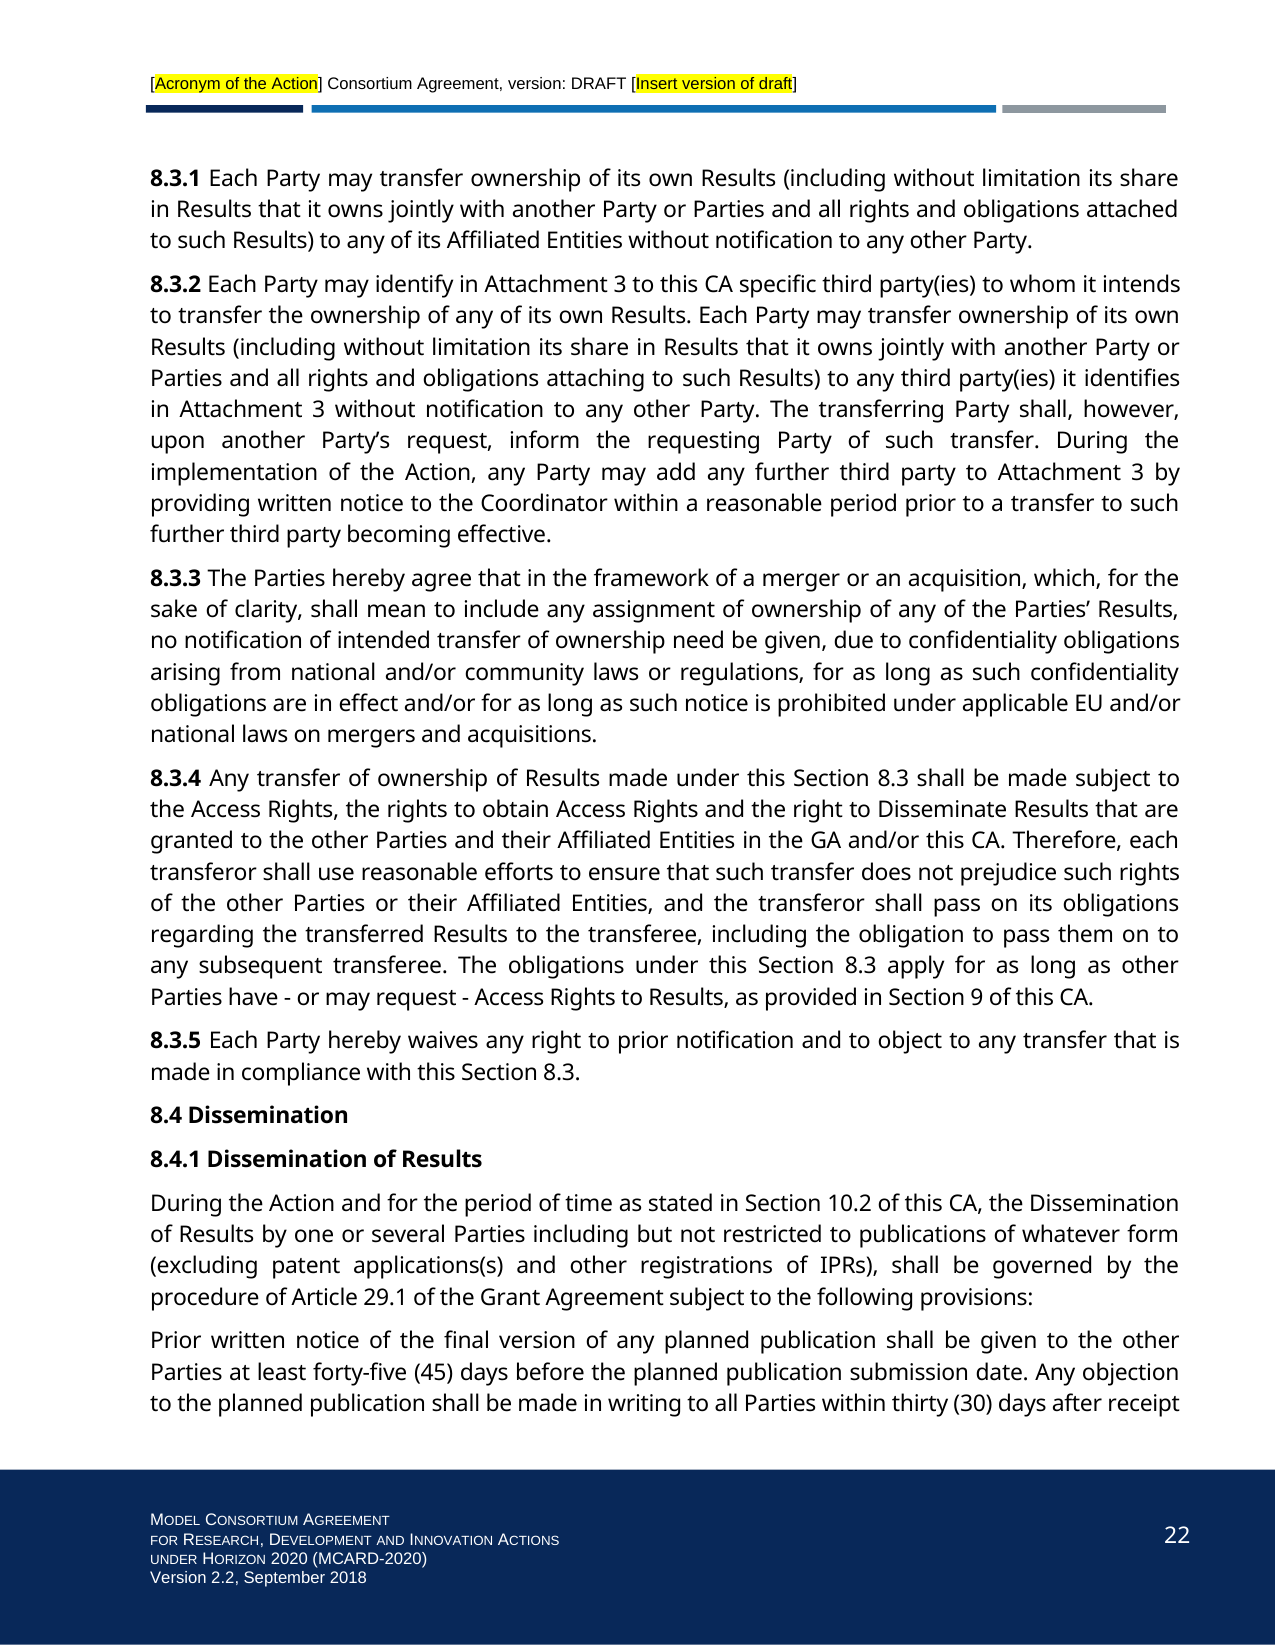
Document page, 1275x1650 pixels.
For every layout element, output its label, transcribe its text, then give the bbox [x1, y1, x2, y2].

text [150, 1324, 1181, 1418]
text 8.3.3 The Parties hereby agree that in the framework of a merger or an acquisition, which, for the sake of clarity, shall mean to include any assignment of ownership of any of the Parties’ Results, no notification of intended transfer of ownership need be given, due to confidentiality obligations arising from national and/or community laws or regulations, for as long as such confidentiality obligations are in effect and/or for as long as such notice is prohibited under applicable EU and/or national laws on mergers and acquisitions. [150, 562, 1181, 749]
text During the Action and for the period of time as stated in Section 10.2 of this CA, the Dissemination of Results by one or several Parties including but not restricted to publications of whatever form (excluding patent applications(s) and other registrations of IPRs), shall be governed by the procedure of Article 29.1 of the Grant Agreement subject to the following provisions: [150, 1187, 1181, 1312]
text 8.4 Dissemination [150, 1099, 1181, 1131]
text 8.3.1 Each Party may transfer ownership of its own Results (including without limitation its share in Results that it owns jointly with another Party or Parties and all rights and obligations attached to such Results) to any of its Affiliated Entities without notification to any other Party. [150, 162, 1181, 256]
text 8.3.5 Each Party hereby waives any right to prior notification and to object to any transfer that is made in compliance with this Section 8.3. [150, 1024, 1181, 1087]
text 8.4.1 Dissemination of Results [150, 1143, 1181, 1174]
text 8.3.4 Any transfer of ownership of Results made under this Section 8.3 shall be made subject to the Access Rights, the rights to obtain Access Rights and the right to Disseminate Results that are granted to the other Parties and their Affiliated Entities in the GA and/or this CA. Therefore, each transferor shall use reasonable efforts to ensure that such transfer does not prejudice such rights of the other Parties or their Affiliated Entities, and the transferor shall pass on its obligations regarding the transferred Results to the transferee, including the obligation to pass them on to any subsequent transferee. The obligations under this Section 8.3 apply for as long as other Parties have - or may request - Access Rights to Results, as provided in Section 9 of this CA. [150, 762, 1181, 1012]
text 8.3.2 Each Party may identify in Attachment 3 to this CA specific third party(ies) to whom it intends to transfer the ownership of any of its own Results. Each Party may transfer ownership of its own Results (including without limitation its share in Results that it owns jointly with another Party or Parties and all rights and obligations attaching to such Results) to any third party(ies) it identifies in Attachment 3 without notification to any other Party. The transferring Party shall, however, upon another Party’s request, inform the requesting Party of such transfer. During the implementation of the Action, any Party may add any further third party to Attachment 3 by providing written notice to the Coordinator within a reasonable period prior to a transfer to such further third party becoming effective. [150, 268, 1181, 549]
